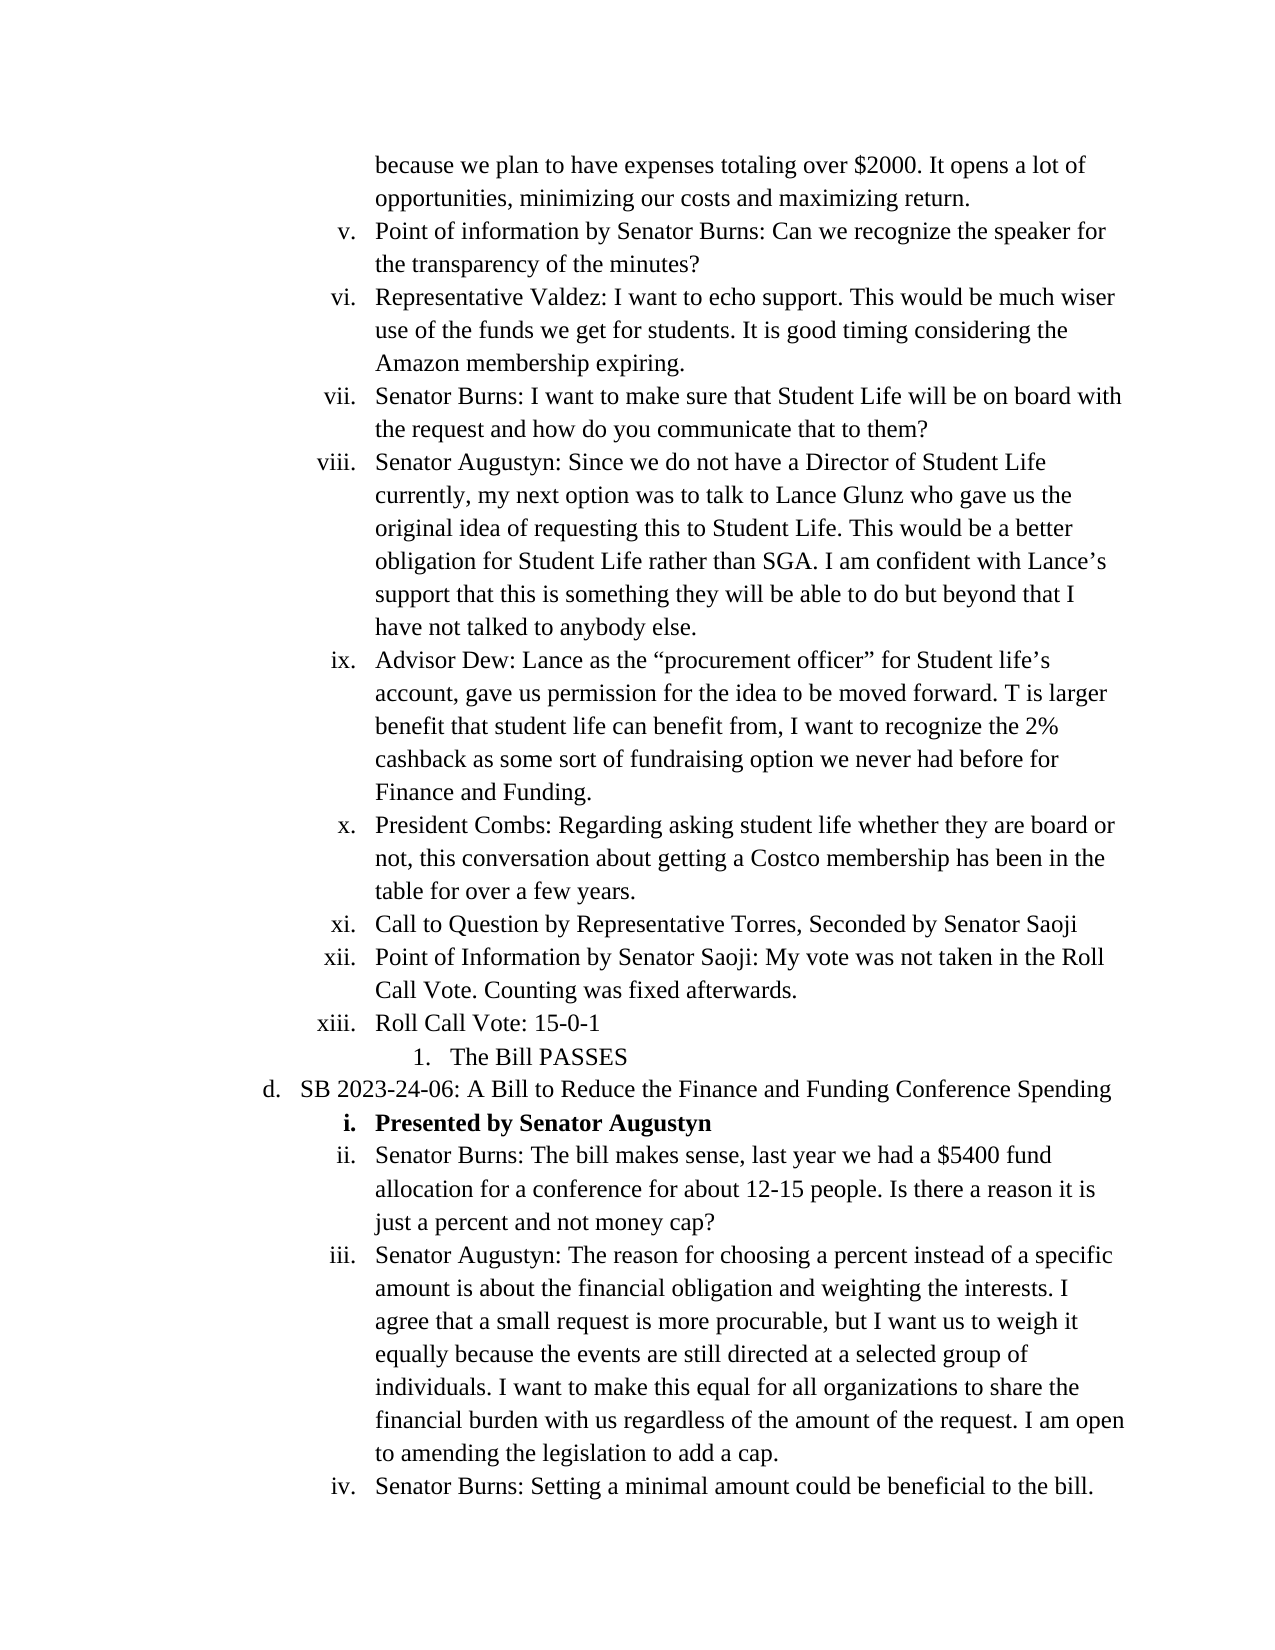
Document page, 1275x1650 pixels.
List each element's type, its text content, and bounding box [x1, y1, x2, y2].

list Call to Question by Representative Torres, Seconded by Senator Saoji [356, 909, 1125, 938]
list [356, 150, 1125, 212]
list Senator Burns: Setting a minimal amount could be beneficial to the bill. [356, 1471, 1125, 1499]
list Senator Augustyn: The reason for choosing a percent instead of a specific amount is about the financial obligation and weighting the interests. I agree that a small request is more procurable, but I want us to weigh it equally because the events are still directed at a selected group of individuals. I want to make this equal for all organizations to share the financial burden with us regardless of the amount of the request. I am open to amending the legislation to add a cap. [356, 1240, 1125, 1467]
list Roll Call Vote: 15-0-1 [356, 1008, 1125, 1037]
list The Bill PASSES [412, 1042, 1125, 1070]
list Representative Valdez: I want to echo support. This would be much wiser use of the funds we get for students. It is good timing considering the Amazon membership expiring. [356, 282, 1125, 377]
list President Combs: Regarding asking student life whether they are board or not, this conversation about getting a Costco membership has been in the table for over a few years. [356, 810, 1125, 905]
list Presented by Senator Augustyn [356, 1108, 1125, 1136]
list Point of Information by Senator Saoji: My vote was not taken in the Roll Call Vote. Counting was fixed afterwards. [356, 942, 1125, 1004]
list Senator Augustyn: Since we do not have a Director of Student Life currently, my next option was to talk to Lance Glunz who gave us the original idea of requesting this to Student Life. This would be a better obligation for Student Life rather than SGA. I am confident with Lance’s support that this is something they will be able to do but beyond that I have not talked to anybody else. [356, 447, 1125, 641]
list Advisor Dew: Lance as the “procurement officer” for Student life’s account, gave us permission for the idea to be moved forward. T is larger benefit that student life can benefit from, I want to recognize the 2% cashback as some sort of fundraising option we never had before for Finance and Funding. [356, 645, 1125, 806]
list SB 2023-24-06: A Bill to Reduce the Finance and Funding Conference Spending [262, 1074, 1125, 1103]
list Point of information by Senator Burns: Can we recognize the speaker for the transparency of the minutes? [356, 216, 1125, 278]
list Senator Burns: I want to make sure that Student Life will be on board with the request and how do you communicate that to them? [356, 381, 1125, 443]
list Senator Burns: The bill makes sense, last year we had a $5400 fund allocation for a conference for about 12-15 people. Is there a reason it is just a percent and not money cap? [356, 1141, 1125, 1235]
